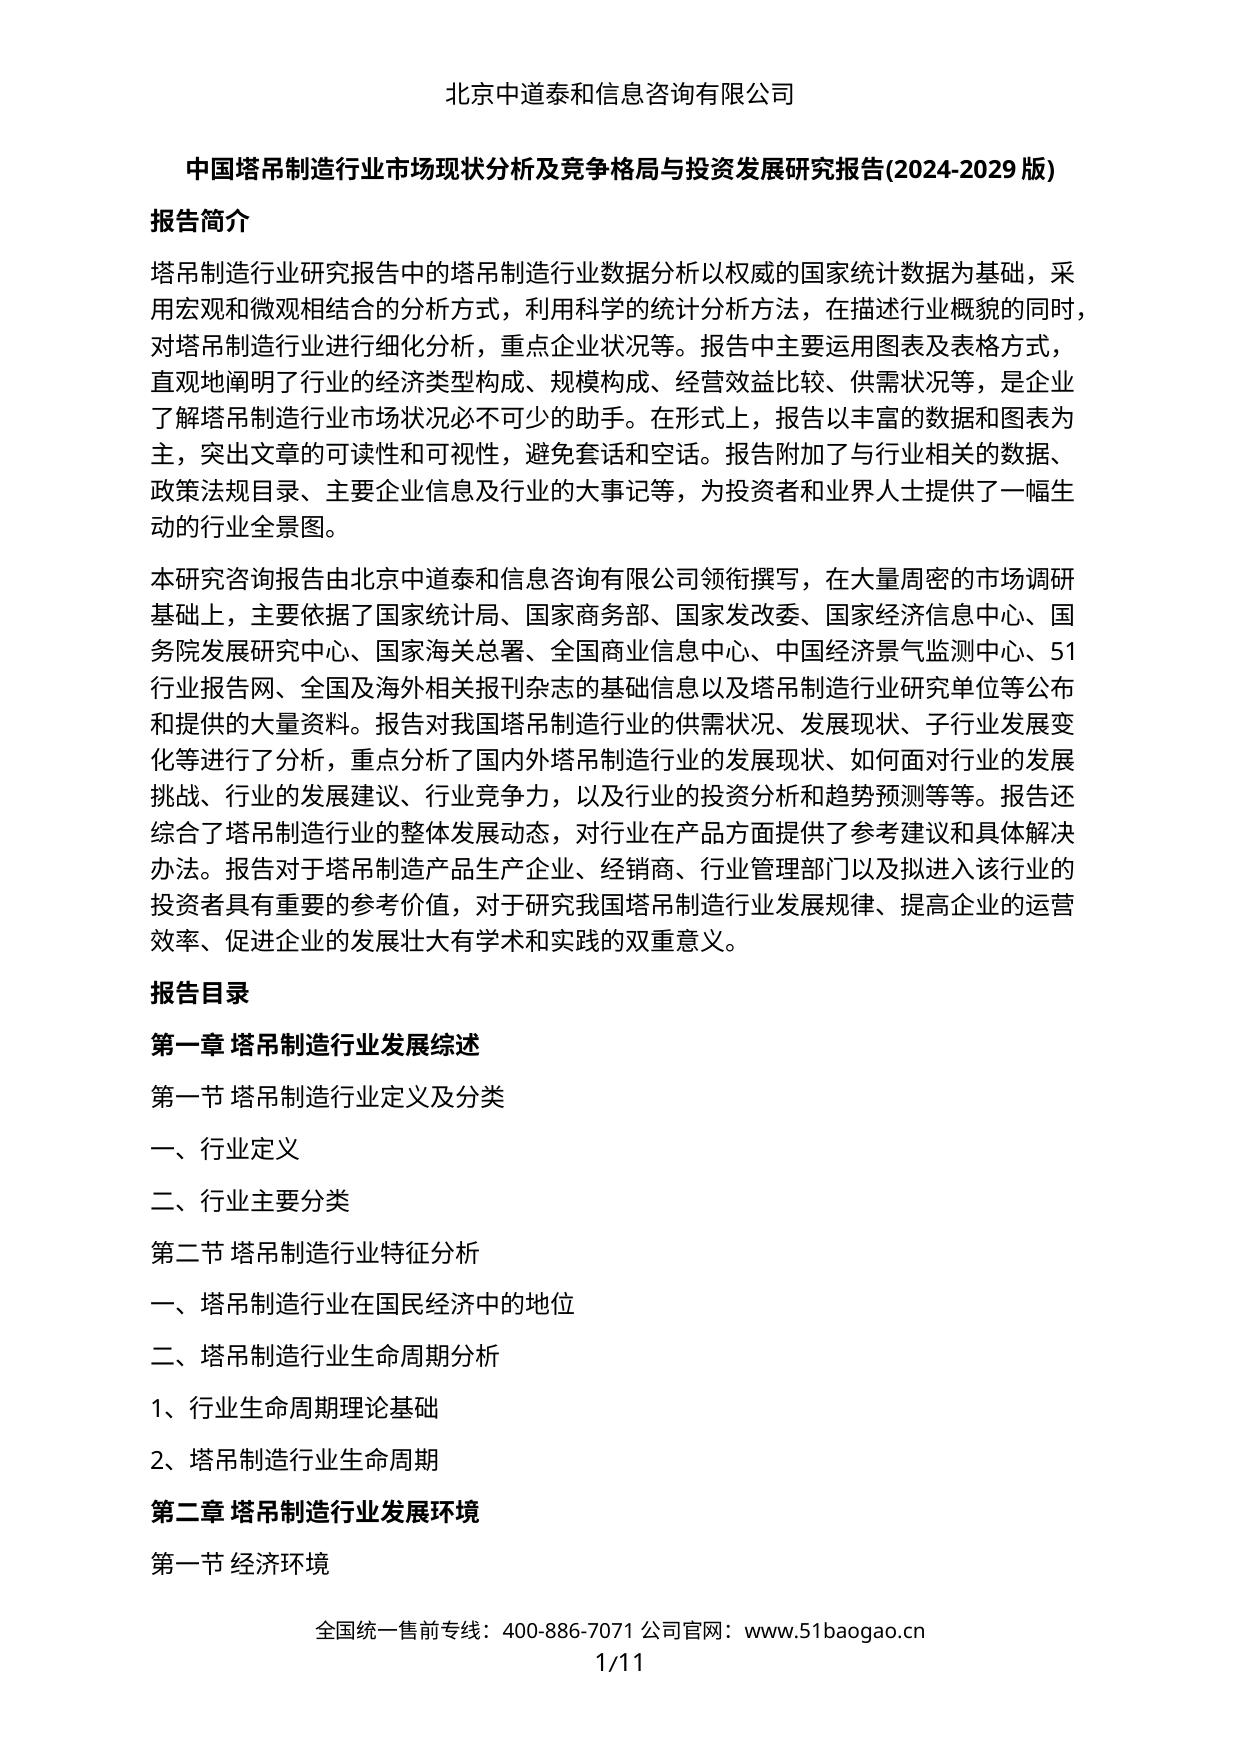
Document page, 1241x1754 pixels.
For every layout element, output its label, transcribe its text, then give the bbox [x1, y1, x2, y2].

text 2、塔吊制造行业生命周期 [150, 1441, 1090, 1477]
text 第一节 经济环境 [150, 1544, 1090, 1581]
text 1、行业生命周期理论基础 [150, 1389, 1090, 1425]
text 中国塔吊制造行业市场现状分析及竞争格局与投资发展研究报告(2024-2029版) [150, 150, 1090, 186]
text 二、塔吊制造行业生命周期分析 [150, 1337, 1090, 1373]
text 二、行业主要分类 [150, 1181, 1090, 1217]
text 第二章 塔吊制造行业发展环境 [150, 1492, 1090, 1529]
text 第二节 塔吊制造行业特征分析 [150, 1233, 1090, 1269]
text 一、行业定义 [150, 1129, 1090, 1166]
text 报告目录 [150, 974, 1090, 1010]
text 第一节 塔吊制造行业定义及分类 [150, 1077, 1090, 1114]
text 塔吊制造行业研究报告中的塔吊制造行业数据分析以权威的国家统计数据为基础，采用宏观和微观相结合的分析方式，利用科学的统计分析方法，在描述行业概貌的同时，对塔吊制造行业进行细化分析，重点企业状况等。报告中主要运用图表及表格方式，直观地阐明了行业的经济类型构成、规模构成、经营效益比较、供需状况等，是企业了解塔吊制造行业市场状况必不可少的助手。在形式上，报告以丰富的数据和图表为主，突出文章的可读性和可视性，避免套话和空话。报告附加了与行业相关的数据、政策法规目录、主要企业信息及行业的大事记等，为投资者和业界人士提供了一幅生动的行业全景图。 [150, 254, 1090, 544]
text 第一章 塔吊制造行业发展综述 [150, 1026, 1090, 1062]
text 本研究咨询报告由北京中道泰和信息咨询有限公司领衔撰写，在大量周密的市场调研基础上，主要依据了国家统计局、国家商务部、国家发改委、国家经济信息中心、国务院发展研究中心、国家海关总署、全国商业信息中心、中国经济景气监测中心、51行业报告网、全国及海外相关报刊杂志的基础信息以及塔吊制造行业研究单位等公布和提供的大量资料。报告对我国塔吊制造行业的供需状况、发展现状、子行业发展变化等进行了分析，重点分析了国内外塔吊制造行业的发展现状、如何面对行业的发展挑战、行业的发展建议、行业竞争力，以及行业的投资分析和趋势预测等等。报告还综合了塔吊制造行业的整体发展动态，对行业在产品方面提供了参考建议和具体解决办法。报告对于塔吊制造产品生产企业、经销商、行业管理部门以及拟进入该行业的投资者具有重要的参考价值，对于研究我国塔吊制造行业发展规律、提高企业的运营效率、促进企业的发展壮大有学术和实践的双重意义。 [150, 559, 1090, 958]
text 报告简介 [150, 202, 1090, 238]
text 一、塔吊制造行业在国民经济中的地位 [150, 1285, 1090, 1321]
